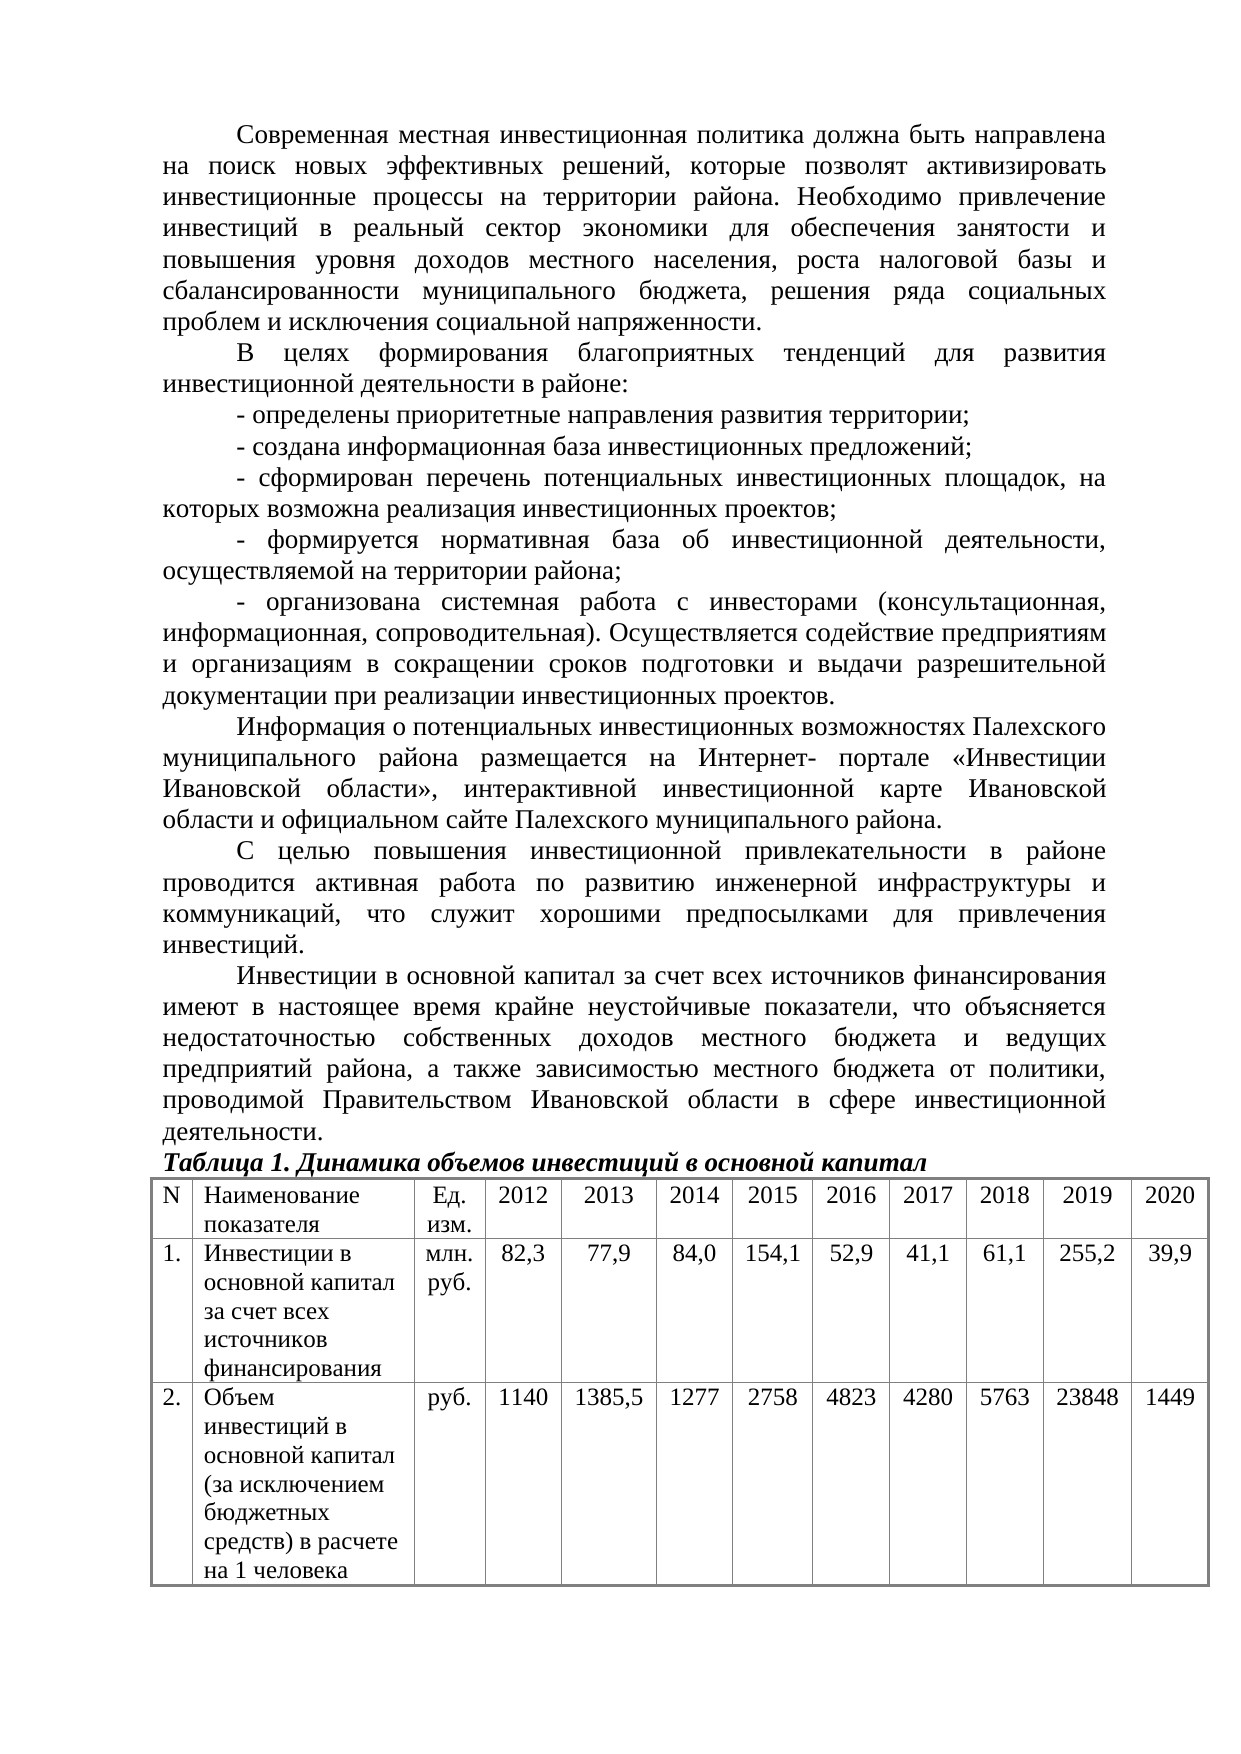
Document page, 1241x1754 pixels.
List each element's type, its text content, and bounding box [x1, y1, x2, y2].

table_cell 4280 [890, 1383, 966, 1584]
table_header 2014 [657, 1180, 732, 1238]
table_cell 2. [153, 1383, 192, 1584]
table_header Наименование показателя [193, 1180, 414, 1238]
table_cell 52,9 [813, 1239, 889, 1382]
table_cell млн. руб. [415, 1239, 485, 1382]
text - организована системная работа с инвесторами (консультационная, информационная, сопроводительная). Осуществляется содействие предприятиям и организациям в сокращении сроков подготовки и выдачи разрешительной документации при реализации инвестиционных проектов. [162, 585, 1107, 710]
table_header 2020 [1132, 1180, 1207, 1238]
table_cell 61,1 [967, 1239, 1043, 1382]
text В целях формирования благоприятных тенденций для развития инвестиционной деятельности в районе: [162, 336, 1107, 398]
text - определены приоритетные направления развития территории; [162, 398, 1107, 429]
table_cell Объем инвестиций в основной капитал (за исключением бюджетных средств) в расчете на 1 человека [193, 1383, 414, 1584]
text Таблица 1. Динамика объемов инвестиций в основной капитал [162, 1146, 1107, 1177]
table_cell 2758 [733, 1383, 812, 1584]
table_cell 84,0 [657, 1239, 732, 1382]
table_cell 1. [153, 1239, 192, 1382]
text - сформирован перечень потенциальных инвестиционных площадок, на которых возможна реализация инвестиционных проектов; [162, 461, 1107, 523]
table_cell 1449 [1132, 1383, 1207, 1584]
table_cell 23848 [1044, 1383, 1131, 1584]
table_header 2016 [813, 1180, 889, 1238]
table_header 2018 [967, 1180, 1043, 1238]
table_cell 154,1 [733, 1239, 812, 1382]
table_header 2012 [486, 1180, 561, 1238]
table_cell 82,3 [486, 1239, 561, 1382]
text С целью повышения инвестиционной привлекательности в районе проводится активная работа по развитию инженерной инфраструктуры и коммуникаций, что служит хорошими предпосылками для привлечения инвестиций. [162, 834, 1107, 959]
table_cell 41,1 [890, 1239, 966, 1382]
table_cell 5763 [967, 1383, 1043, 1584]
table_cell 1385,5 [562, 1383, 656, 1584]
table_cell 1140 [486, 1383, 561, 1584]
table_header 2013 [562, 1180, 656, 1238]
text - создана информационная база инвестиционных предложений; [162, 429, 1107, 461]
text Информация о потенциальных инвестиционных возможностях Палехского муниципального района размещается на Интернет- портале «Инвестиции Ивановской области», интерактивной инвестиционной карте Ивановской области и официальном сайте Палехского муниципального района. [162, 710, 1107, 834]
text Современная местная инвестиционная политика должна быть направлена на поиск новых эффективных решений, которые позволят активизировать инвестиционные процессы на территории района. Необходимо привлечение инвестиций в реальный сектор экономики для обеспечения занятости и повышения уровня доходов местного населения, роста налоговой базы и сбалансированности муниципального бюджета, решения ряда социальных проблем и исключения социальной напряженности. [162, 118, 1107, 336]
table_cell 255,2 [1044, 1239, 1131, 1382]
table_header 2015 [733, 1180, 812, 1238]
table_cell 1277 [657, 1383, 732, 1584]
table_cell 39,9 [1132, 1239, 1207, 1382]
table_cell руб. [415, 1383, 485, 1584]
text - формируется нормативная база об инвестиционной деятельности, осуществляемой на территории района; [162, 523, 1107, 585]
table_cell Инвестиции в основной капитал за счет всех источников финансирования [193, 1239, 414, 1382]
table_header 2019 [1044, 1180, 1131, 1238]
table_header N [153, 1180, 192, 1238]
table_header 2017 [890, 1180, 966, 1238]
table_header Ед. изм. [415, 1180, 485, 1238]
table_cell 4823 [813, 1383, 889, 1584]
text Инвестиции в основной капитал за счет всех источников финансирования имеют в настоящее время крайне неустойчивые показатели, что объясняется недостаточностью собственных доходов местного бюджета и ведущих предприятий района, а также зависимостью местного бюджета от политики, проводимой Правительством Ивановской области в сфере инвестиционной деятельности. [162, 959, 1107, 1146]
table_cell 77,9 [562, 1239, 656, 1382]
